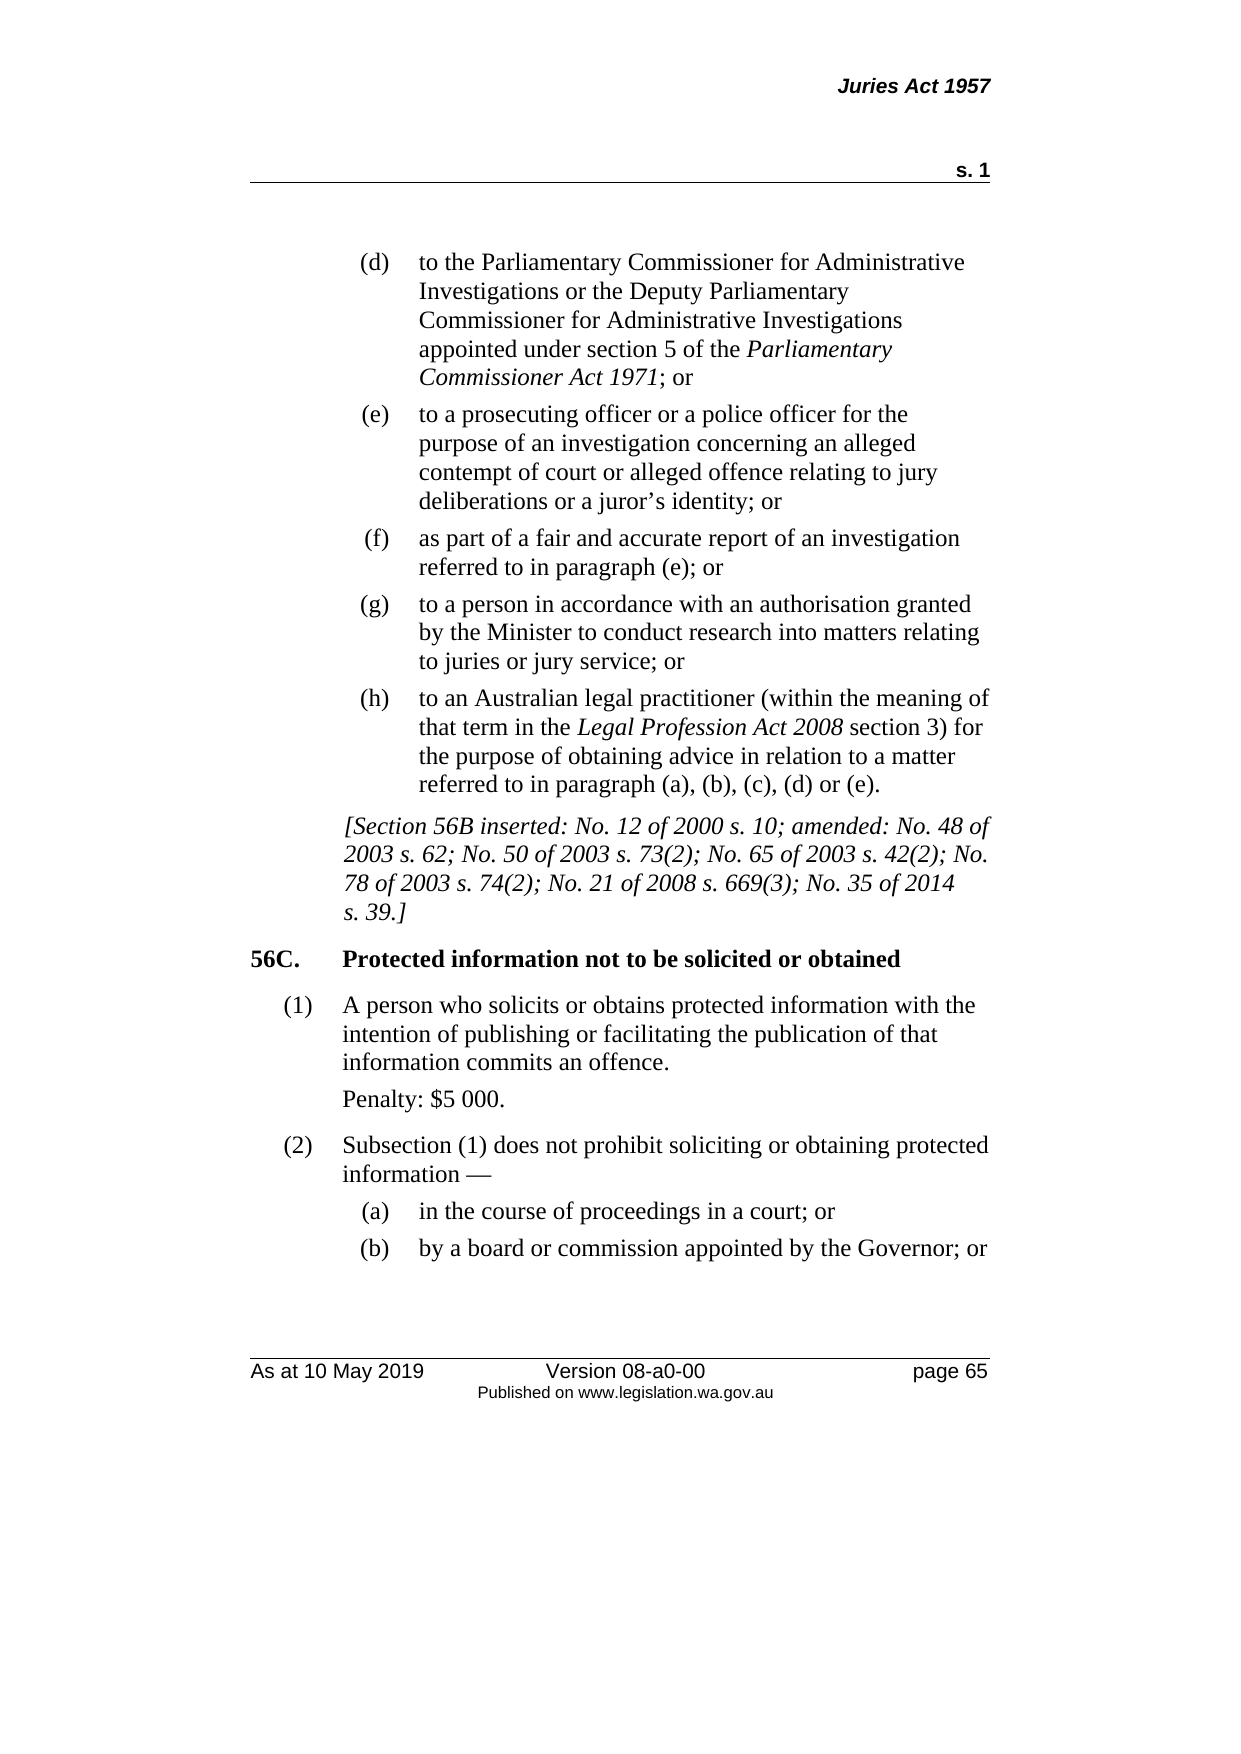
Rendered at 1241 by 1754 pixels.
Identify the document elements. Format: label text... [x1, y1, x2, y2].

text [Section 56B inserted: No. 12 of 2000 s. 10; amended: No. 48 of 2003 s. 62; No. 50 of 2003 s. 73(2); No. 65 of 2003 s. 42(2); No. 78 of 2003 s. 74(2); No. 21 of 2008 s. 669(3); No. 35 of 2014 s. 39.] [250, 811, 990, 926]
text Penalty: $5 000. [250, 1084, 990, 1113]
text (a) in the course of proceedings in a court; or [250, 1196, 990, 1224]
text (e) to a prosecuting officer or a police officer for the purpose of an investigation concerning an alleged contempt of court or alleged offence relating to jury deliberations or a juror’s identity; or [250, 399, 990, 514]
text (2) Subsection (1) does not prohibit soliciting or obtaining protected information — [250, 1130, 990, 1187]
text (1) A person who solicits or obtains protected information with the intention of publishing or facilitating the publication of that information commits an offence. [250, 990, 990, 1076]
text (h) to an Australian legal practitioner (within the meaning of that term in the Legal Profession Act 2008 section 3) for the purpose of obtaining advice in relation to a matter referred to in paragraph (a), (b), (c), (d) or (e). [250, 683, 990, 798]
subtitle 56C. Protected information not to be solicited or obtained [250, 944, 990, 973]
text (g) to a person in accordance with an authorisation granted by the Minister to conduct research into matters relating to juries or jury service; or [250, 589, 990, 675]
text (d) to the Parliamentary Commissioner for Administrative Investigations or the Deputy Parliamentary Commissioner for Administrative Investigations appointed under section 5 of the Parliamentary Commissioner Act 1971; or [250, 247, 990, 391]
text (b) by a board or commission appointed by the Governor; or [250, 1233, 990, 1262]
text (f) as part of a fair and accurate report of an investigation referred to in paragraph (e); or [250, 523, 990, 580]
